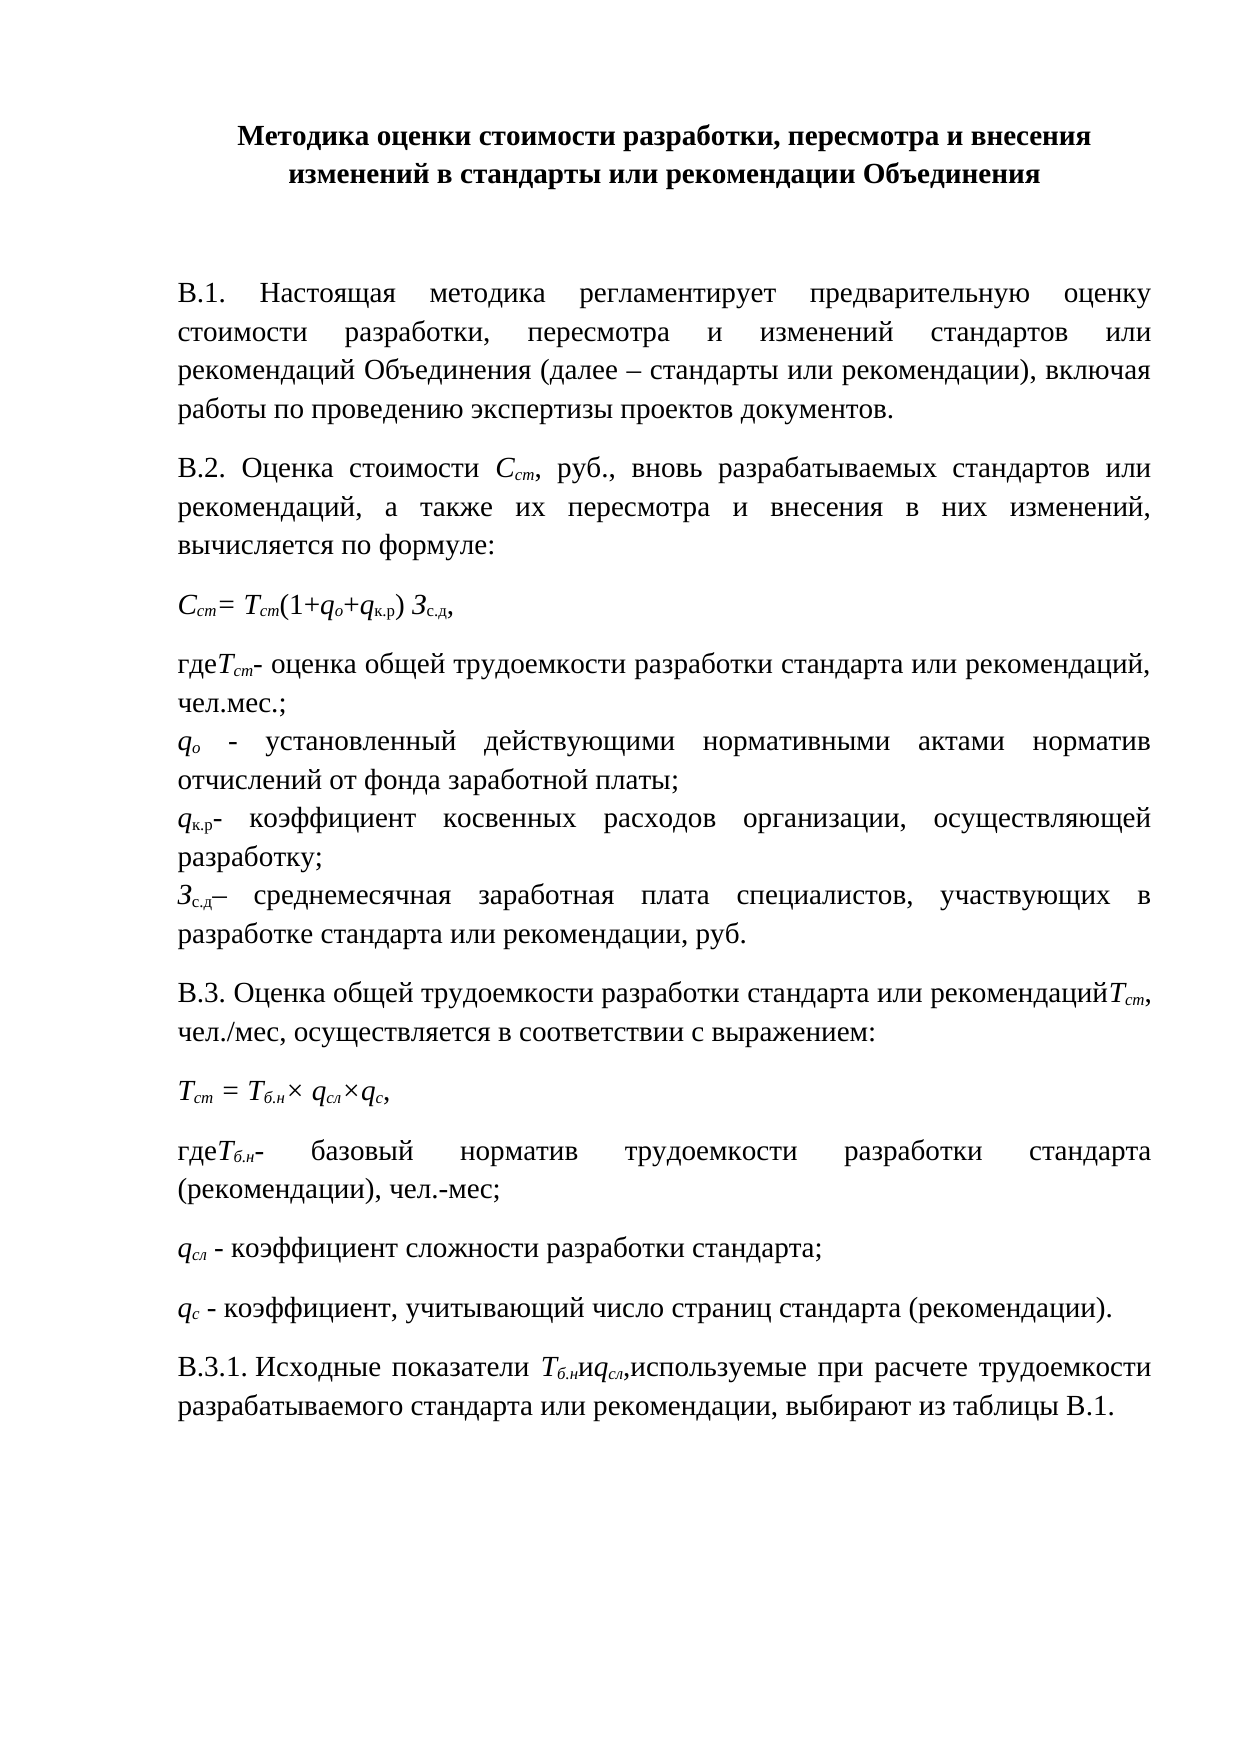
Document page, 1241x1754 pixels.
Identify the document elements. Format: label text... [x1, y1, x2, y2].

text qк.р- коэффициент косвенных расходов организации, осуществляющей разработку; [177, 800, 1152, 872]
text В.3. Оценка общей трудоемкости разработки стандарта или рекомендацийТст, чел./мес, осуществляется в соответствии с выражением: [177, 975, 1152, 1047]
text В.2. Оценка стоимости Сст, руб., вновь разрабатываемых стандартов или рекомендаций, а также их пересмотра и внесения в них изменений, вычисляется по формуле: [177, 450, 1152, 561]
text В.3.1. Исходные показатели Тб.ниqсл,используемые при расчете трудоемкости разрабатываемого стандарта или рекомендации, выбирают из таблицы В.1. [177, 1349, 1152, 1421]
text Тст = Тб.н× qсл×qc, [177, 1073, 1152, 1107]
text qо - установленный действующими нормативными актами норматив отчислений от фонда заработной платы; [177, 723, 1152, 795]
text Зс.д– среднемесячная заработная плата специалистов, участвующих в разработке стандарта или рекомендации, руб. [177, 877, 1152, 949]
text qсл - коэффициент сложности разработки стандарта; [177, 1231, 1152, 1264]
text Методика оценки стоимости разработки, пересмотра и внесения изменений в стандарты или рекомендации Объединения [177, 118, 1152, 190]
text В.1. Настоящая методика регламентирует предварительную оценку стоимости разработки, пересмотра и изменений стандартов или рекомендаций Объединения (далее – стандарты или рекомендации), включая работы по проведению экспертизы проектов документов. [177, 275, 1152, 424]
text Сст= Тст(1+qо+qк.р) Зс.д, [177, 587, 1152, 620]
text гдеТст- оценка общей трудоемкости разработки стандарта или рекомендаций, чел.мес.; [177, 646, 1152, 718]
text qc - коэффициент, учитывающий число страниц стандарта (рекомендации). [177, 1290, 1152, 1323]
text гдеТб.н- базовый норматив трудоемкости разработки стандарта (рекомендации), чел.-мес; [177, 1133, 1152, 1205]
